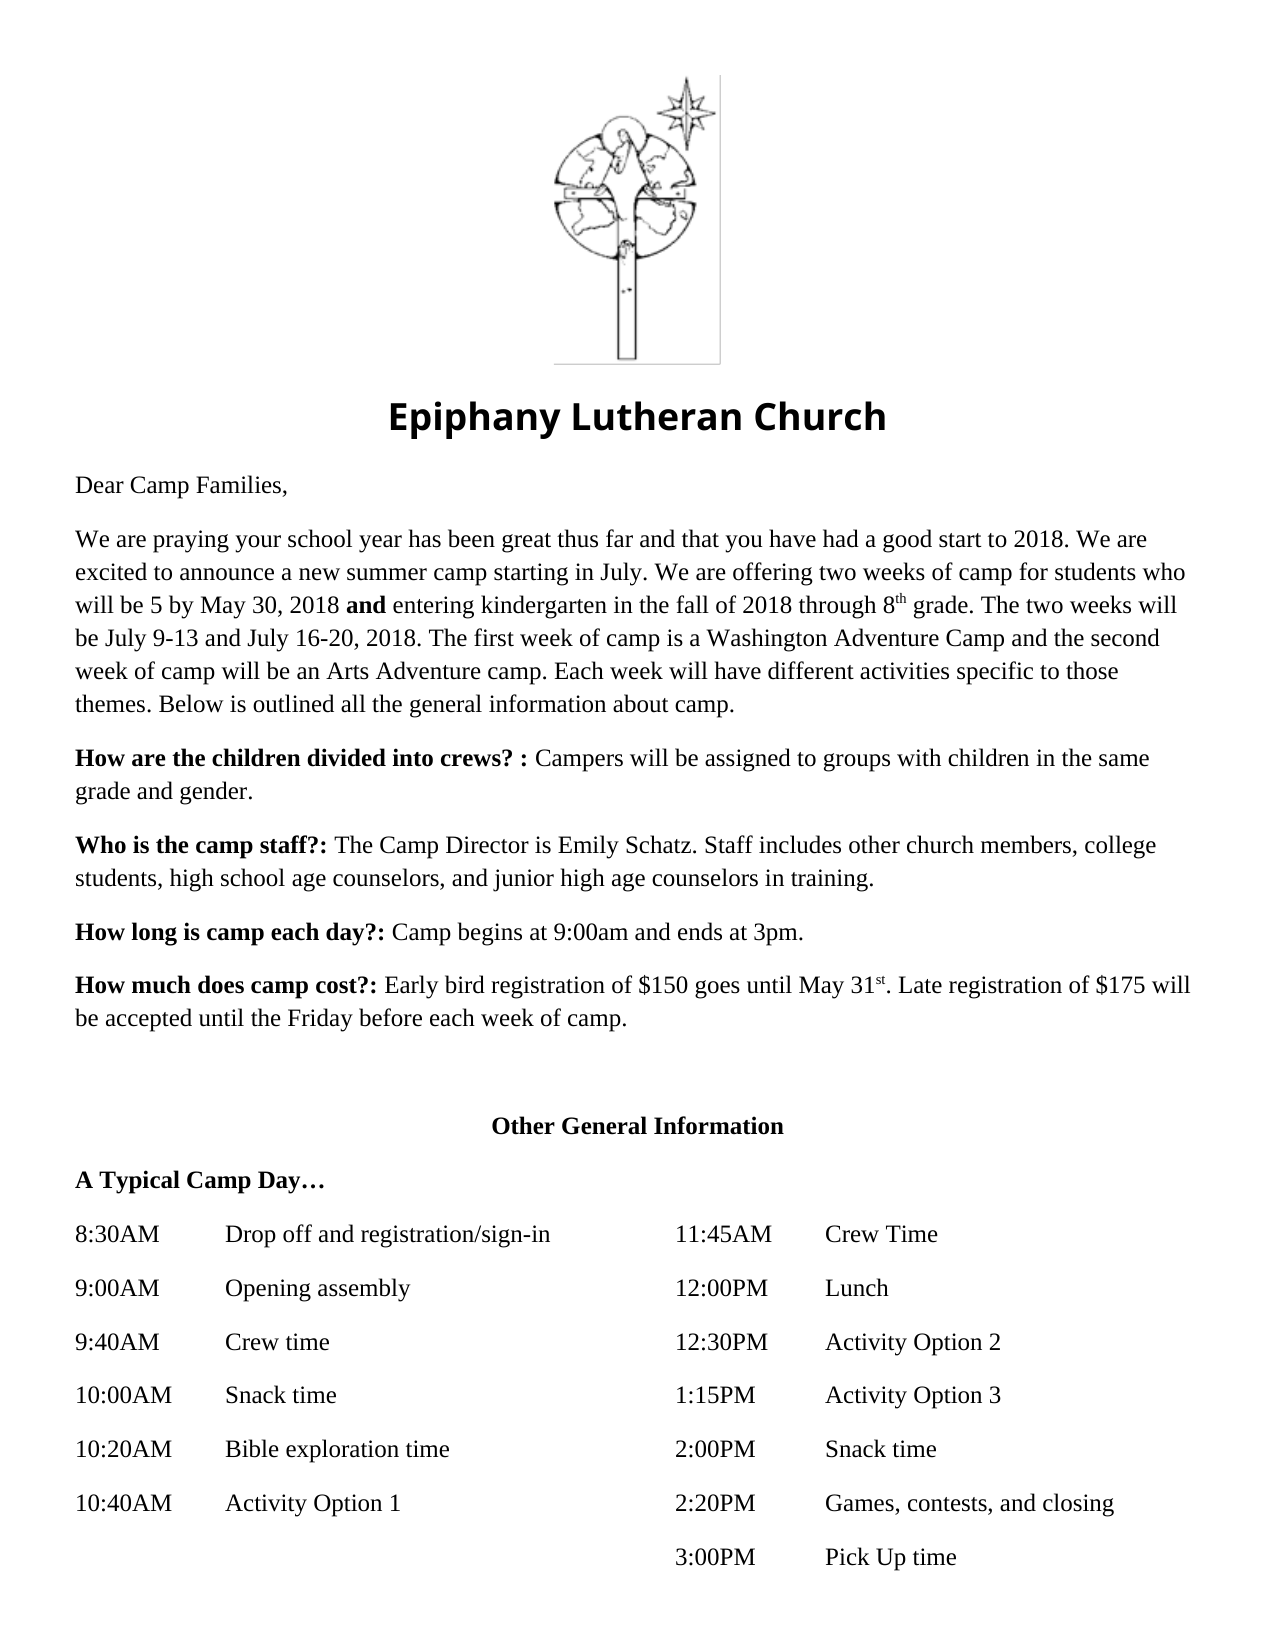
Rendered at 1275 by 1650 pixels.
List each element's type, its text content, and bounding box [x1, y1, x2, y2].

text How are the children divided into crews? : Campers will be assigned to groups with children in the same grade and gender. [75, 743, 1200, 805]
text A Typical Camp Day… [75, 1165, 1200, 1194]
text How long is camp each day?: Camp begins at 9:00am and ends at 3pm. [75, 917, 1200, 945]
text How much does camp cost?: Early bird registration of $150 goes until May 31st. Late registration of $175 will be accepted until the Friday before each week of camp. [75, 971, 1200, 1032]
text 9:40AM Crew time 12:30PM Activity Option 2 [75, 1327, 1200, 1355]
text 9:00AM Opening assembly 12:00PM Lunch [75, 1273, 1200, 1302]
text 10:40AM Activity Option 1 2:20PM Games, contests, and closing [75, 1488, 1200, 1517]
text 10:20AM Bible exploration time 2:00PM Snack time [75, 1434, 1200, 1463]
text Other General Information [75, 1111, 1200, 1140]
text Dear Camp Families, [75, 470, 1200, 499]
text We are praying your school year has been great thus far and that you have had a good start to 2018. We are excited to announce a new summer camp starting in July. We are offering two weeks of camp for students who will be 5 by May 30, 2018 and entering kindergarten in the fall of 2018 through 8th grade. The two weeks will be July 9-13 and July 16-20, 2018. The first week of camp is a Washington Adventure Camp and the second week of camp will be an Arts Adventure camp. Each week will have different activities specific to those themes. Below is outlined all the general information about camp. [75, 524, 1200, 718]
text 10:00AM Snack time 1:15PM Activity Option 3 [75, 1381, 1200, 1409]
text 8:30AM Drop off and registration/sign-in 11:45AM Crew Time [75, 1219, 1200, 1248]
text Epiphany Lutheran Church [75, 391, 1200, 442]
text Who is the camp staff?: The Camp Director is Emily Schatz. Staff includes other church members, college students, high school age counselors, and junior high age counselors in training. [75, 830, 1200, 892]
picture [553, 75, 722, 366]
text 3:00PM Pick Up time [75, 1542, 1200, 1571]
